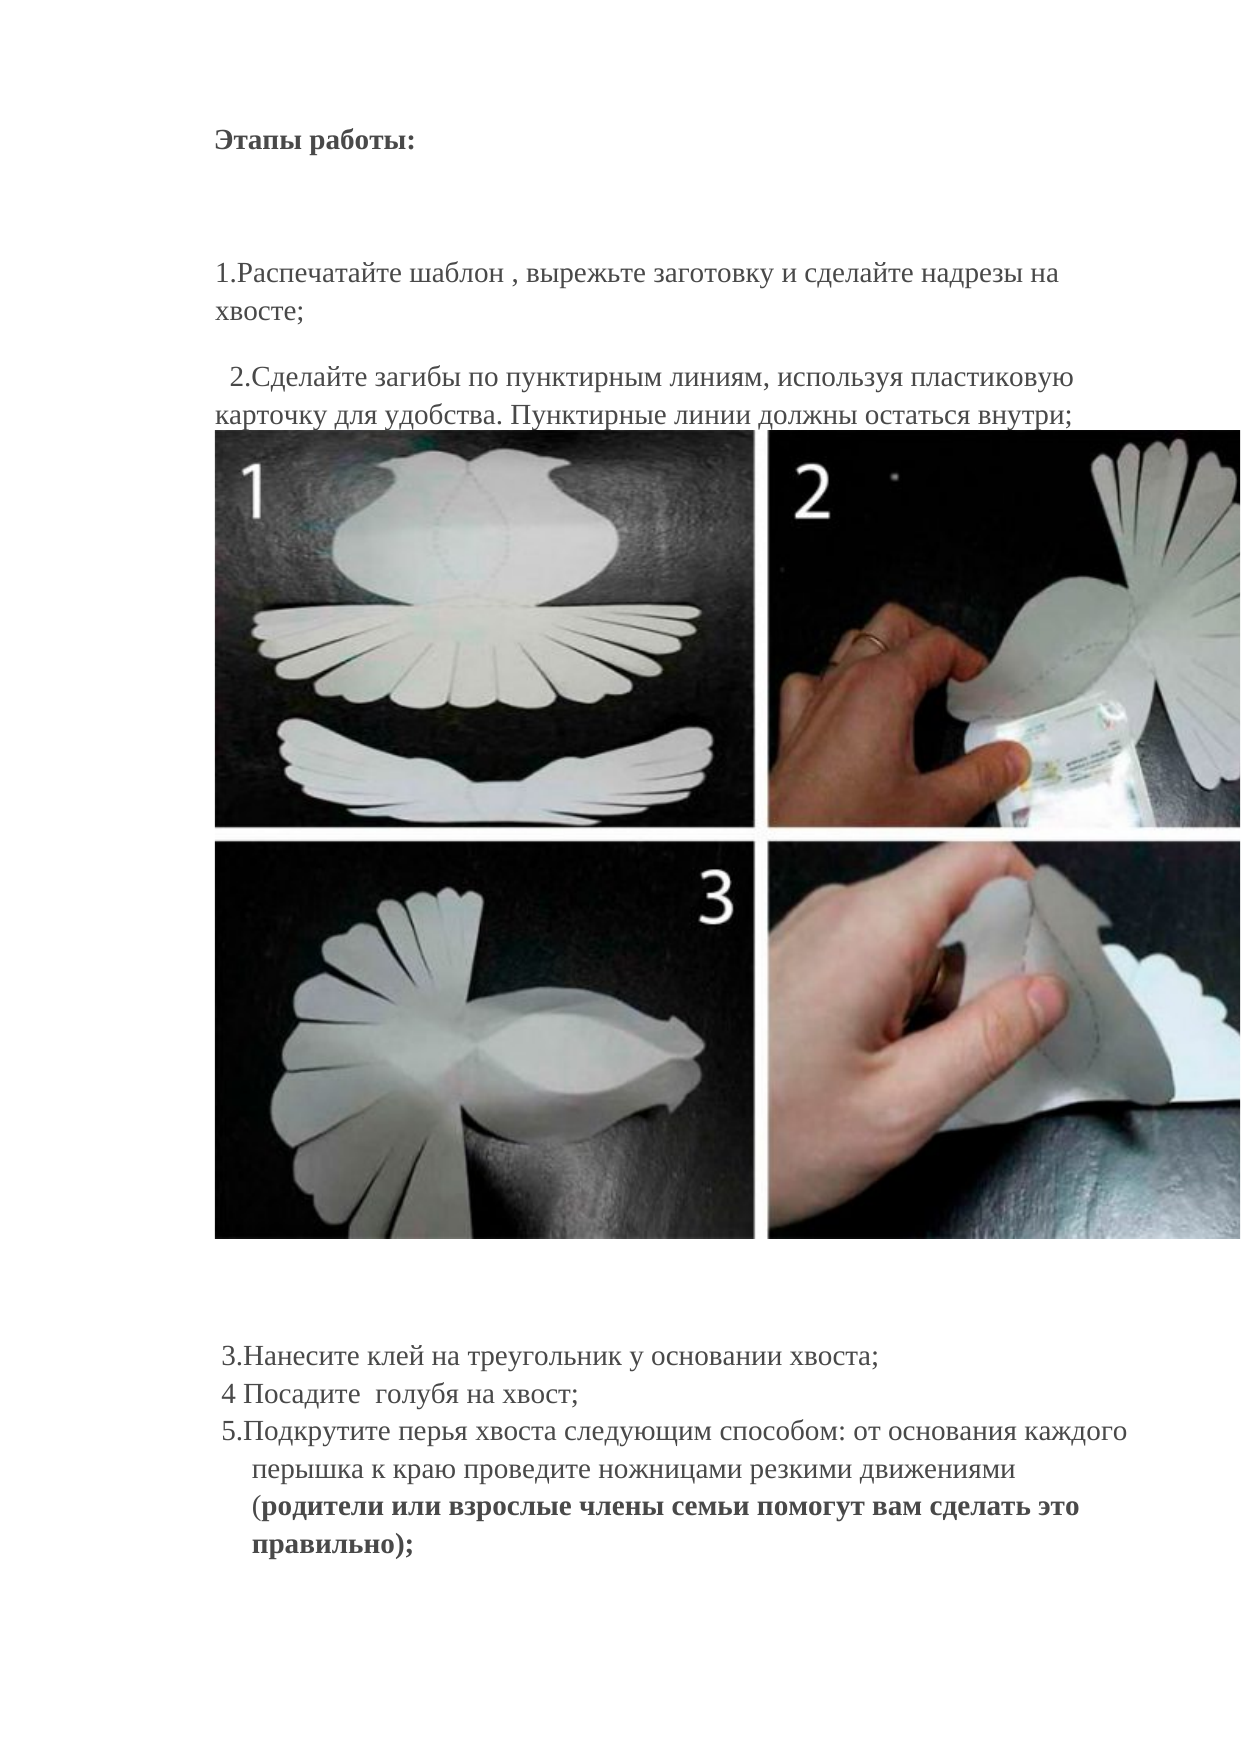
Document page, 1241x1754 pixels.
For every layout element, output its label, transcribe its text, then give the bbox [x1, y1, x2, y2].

text перышка к краю проведите ножницами резкими движениями (родители или взрослые члены семьи помогут вам сделать это правильно); [252, 1447, 1152, 1559]
text 4 Посадите голубя на хвост; [177, 1372, 1152, 1409]
text Этапы работы: [177, 118, 1152, 156]
text 2.Сделайте загибы по пунктирным линиям, используя пластиковую карточку для удобства. Пунктирные линии должны остаться внутри; [215, 356, 1152, 430]
text 5.Подкрутите перья хвоста следующим способом: от основания каждого [177, 1409, 1152, 1447]
picture [214, 430, 1241, 1239]
text 3.Нанесите клей на треугольник у основании хвоста; [177, 1334, 1152, 1372]
text 1.Распечатайте шаблон , вырежьте заготовку и сделайте надрезы на хвосте; [215, 251, 1152, 326]
